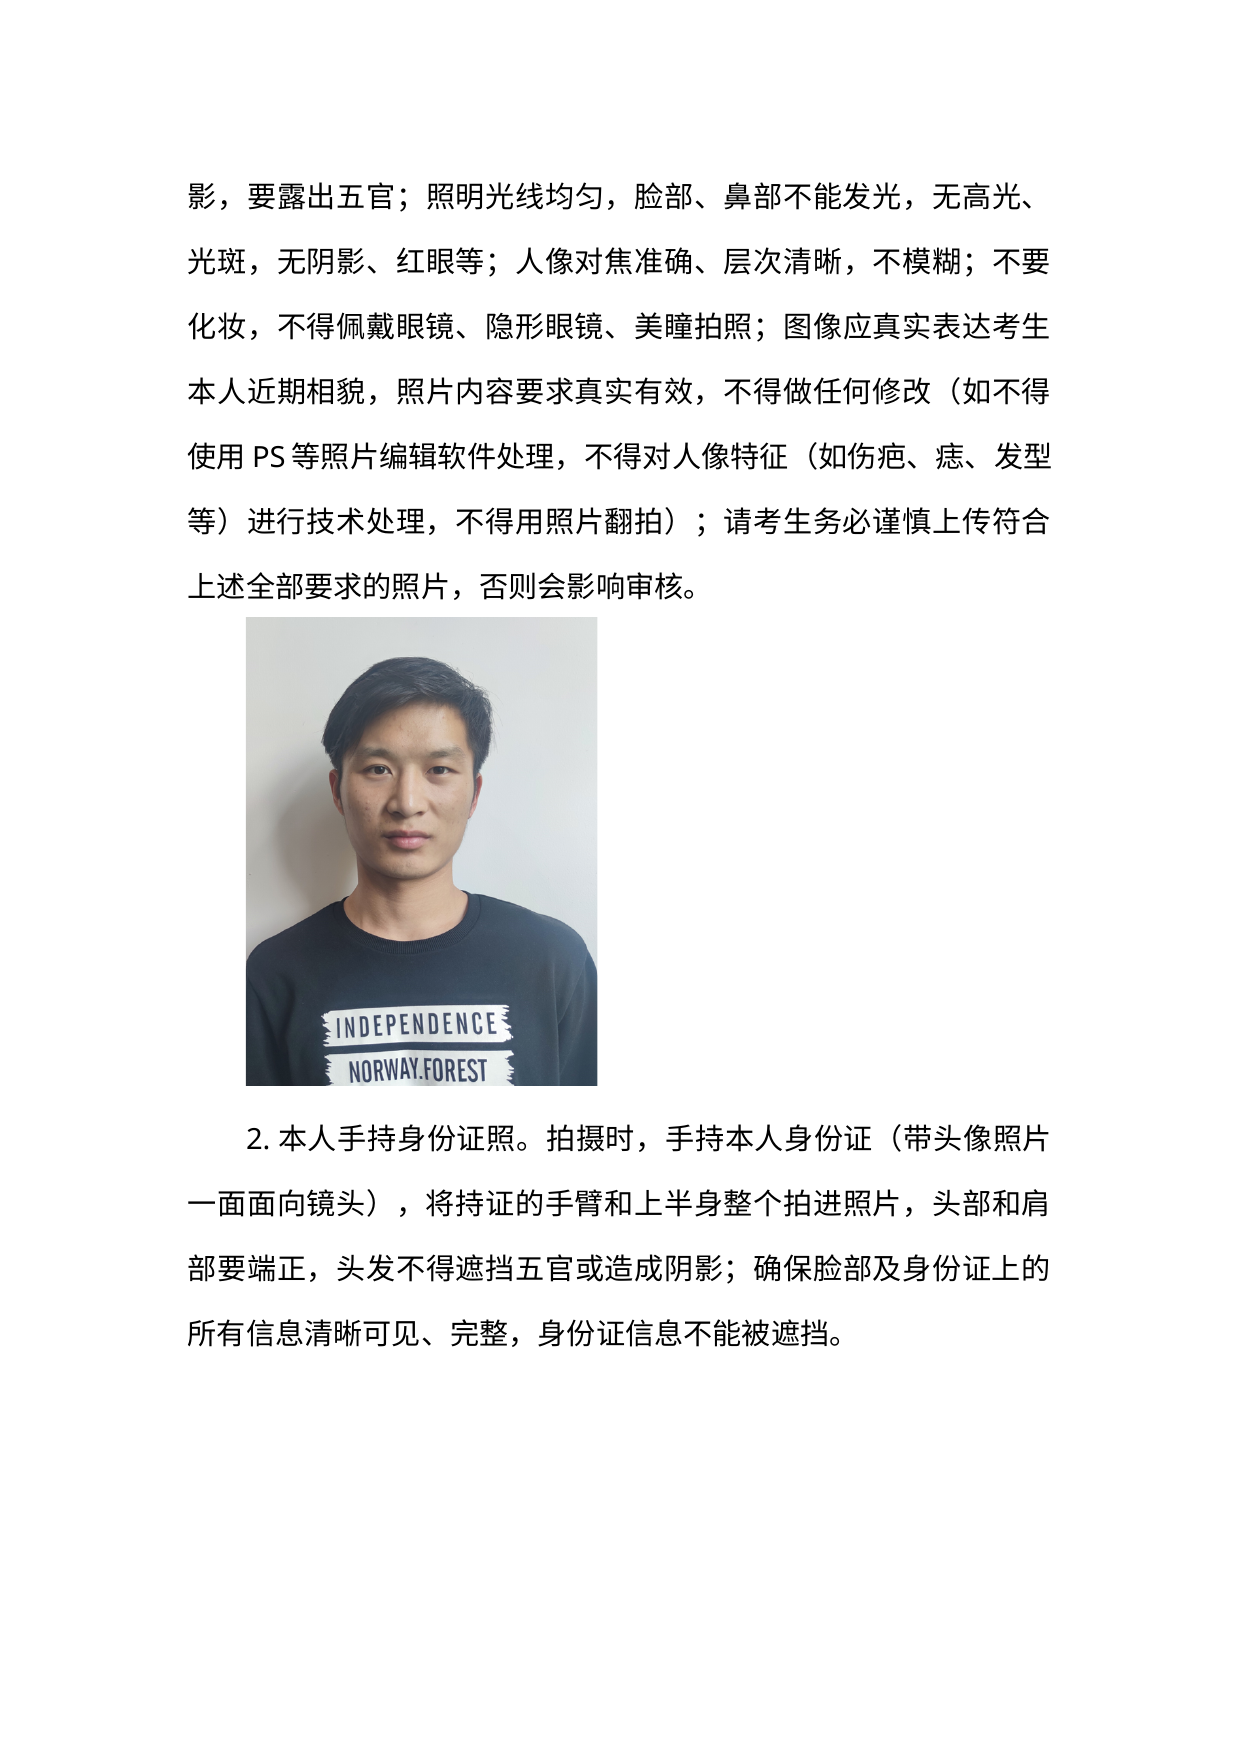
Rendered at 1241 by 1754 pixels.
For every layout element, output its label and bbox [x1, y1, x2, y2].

picture [245, 617, 598, 1086]
table_cell [188, 162, 1053, 1364]
